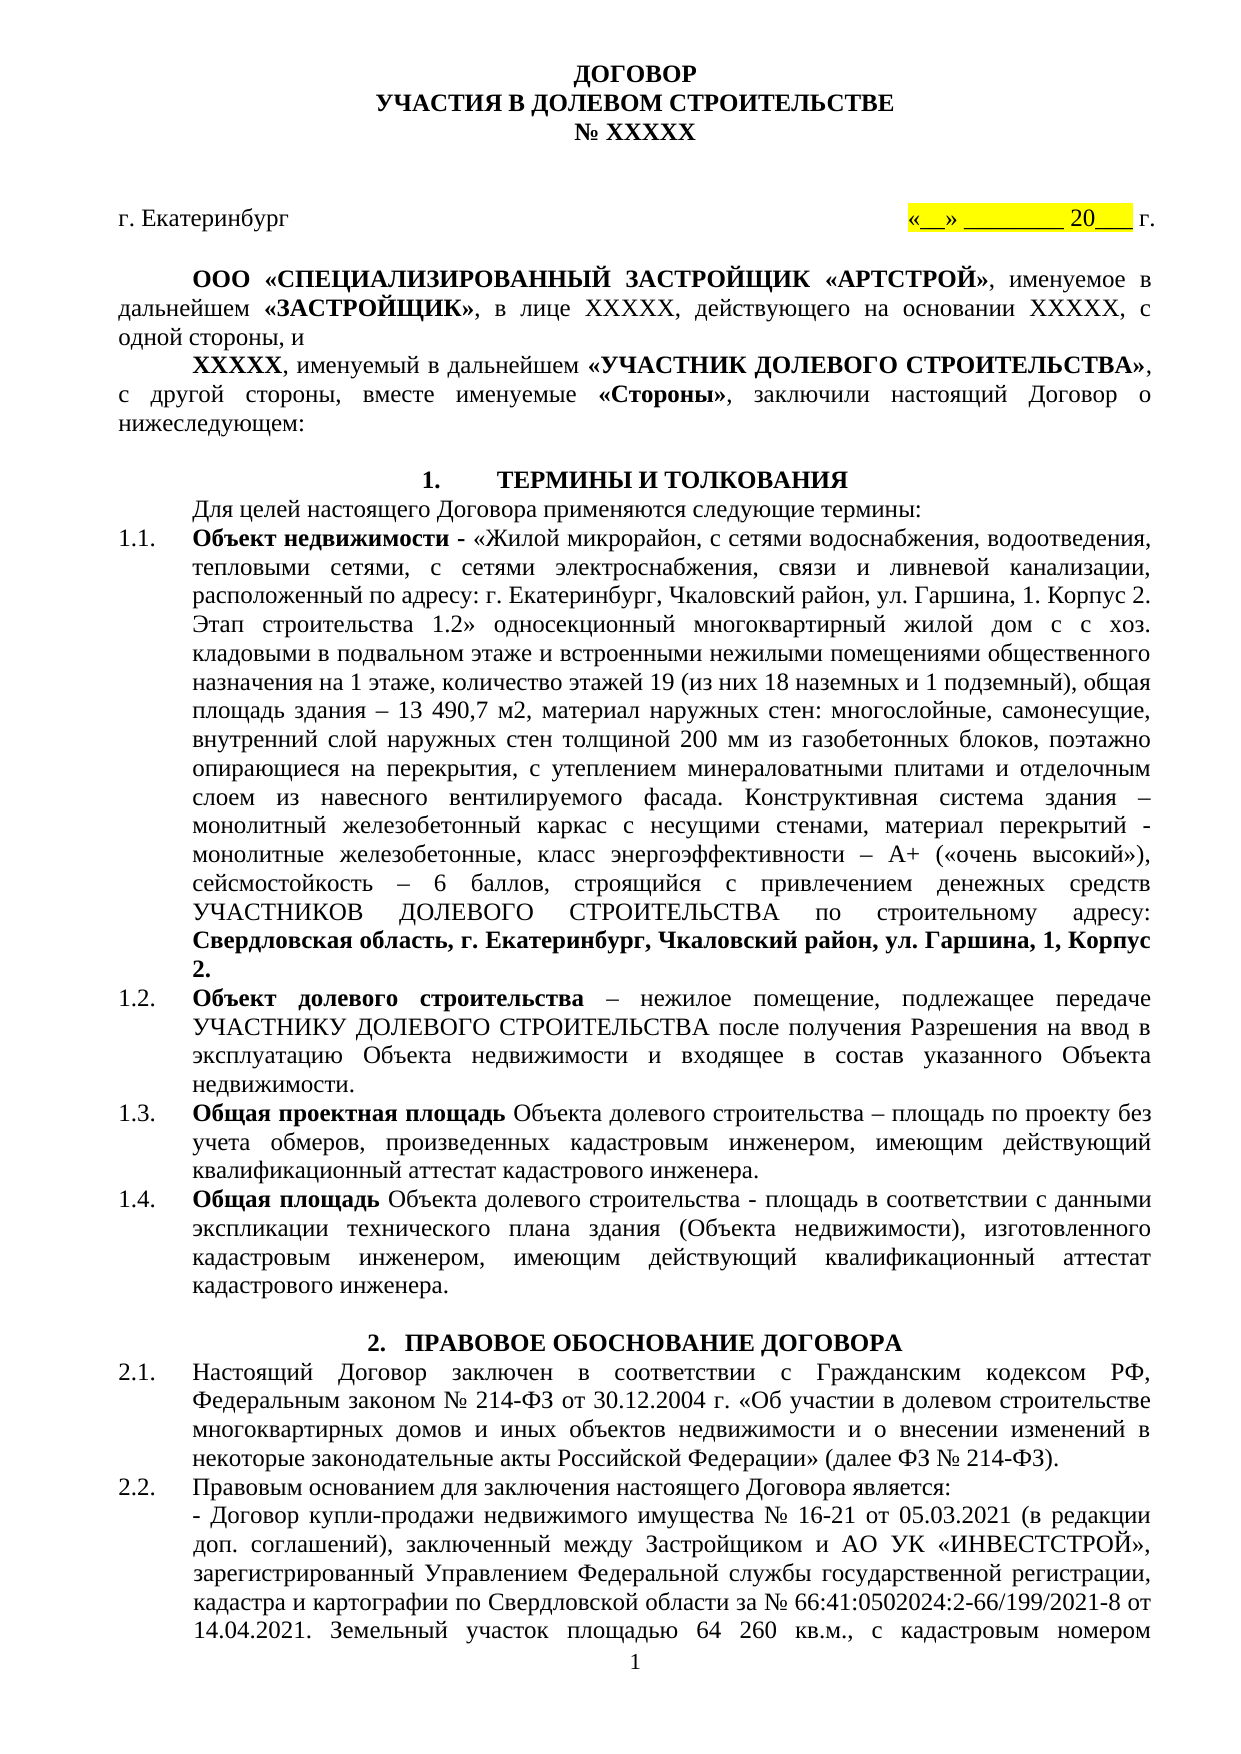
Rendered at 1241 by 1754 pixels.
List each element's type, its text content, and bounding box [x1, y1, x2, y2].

text УЧАСТИЯ В ДОЛЕВОМ СТРОИТЕЛЬСТВЕ [118, 88, 1152, 117]
list Объект долевого строительства – нежилое помещение, подлежащее передаче УЧАСТНИКУ ДОЛЕВОГО СТРОИТЕЛЬСТВА после получения Разрешения на ввод в эксплуатацию Объекта недвижимости и входящее в состав указанного Объекта недвижимости. [118, 983, 1152, 1098]
text ХХХХХ, именуемый в дальнейшем «УЧАСТНИК ДОЛЕВОГО СТРОИТЕЛЬСТВА», с другой стороны, вместе именуемые «Стороны», заключили настоящий Договор о нижеследующем: [118, 350, 1152, 437]
list ПРАВОВОЕ ОБОСНОВАНИЕ ДОГОВОРА [118, 1328, 1152, 1357]
text № ХХХХХ [118, 117, 1152, 145]
list Объект недвижимости - «Жилой микрорайон, с сетями водоснабжения, водоотведения, тепловыми сетями, с сетями электроснабжения, связи и ливневой канализации, расположенный по адресу: г. Екатеринбург, Чкаловский район, ул. Гаршина, 1. Корпус 2. Этап строительства 1.2» односекционный многоквартирный жилой дом с с хоз. кладовыми в подвальном этаже и встроенными нежилыми помещениями общественного назначения на 1 этаже, количество этажей 19 (из них 18 наземных и 1 подземный), общая площадь здания – 13 490,7 м2, материал наружных стен: многослойные, самонесущие, внутренний слой наружных стен толщиной 200 мм из газобетонных блоков, поэтажно опирающиеся на перекрытия, с утеплением минераловатными плитами и отделочным слоем из навесного вентилируемого фасада. Конструктивная система здания – монолитный железобетонный каркас с несущими стенами, материал перекрытий - монолитные железобетонные, класс энергоэффективности – А+ («очень высокий»), сейсмостойкость – 6 баллов, строящийся с привлечением денежных средств УЧАСТНИКОВ ДОЛЕВОГО СТРОИТЕЛЬСТВА по строительному адресу: Свердловская область, г. Екатеринбург, Чкаловский район, ул. Гаршина, 1, Корпус 2. [118, 523, 1152, 983]
table_header г. Екатеринбург [118, 203, 561, 235]
text ДОГОВОР [118, 59, 1152, 88]
text Для целей настоящего Договора применяются следующие термины: [118, 494, 1152, 523]
list ТЕРМИНЫ И ТОЛКОВАНИЯ [118, 465, 1152, 494]
list Общая площадь Объекта долевого строительства - площадь в соответствии с данными экспликации технического плана здания (Объекта недвижимости), изготовленного кадастровым инженером, имеющим действующий квалификационный аттестат кадастрового инженера. [118, 1184, 1152, 1299]
list Общая проектная площадь Объекта долевого строительства – площадь по проекту без учета обмеров, произведенных кадастровым инженером, имеющим действующий квалификационный аттестат кадастрового инженера. [118, 1098, 1152, 1184]
table_header «__» ________ 20___ г. [561, 203, 1167, 235]
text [192, 1500, 1152, 1644]
text ООО «СПЕЦИАЛИЗИРОВАННЫЙ ЗАСТРОЙЩИК «АРТСТРОЙ», именуемое в дальнейшем «ЗАСТРОЙЩИК», в лице ХХХХХ, действующего на основании ХХХХХ, с одной стороны, и [118, 264, 1152, 350]
list Правовым основанием для заключения настоящего Договора является: [118, 1472, 1152, 1500]
list Настоящий Договор заключен в соответствии с Гражданским кодексом РФ, Федеральным законом № 214-ФЗ от 30.12.2004 г. «Об участии в долевом строительстве многоквартирных домов и иных объектов недвижимости и о внесении изменений в некоторые законодательные акты Российской Федерации» (далее ФЗ № 214-ФЗ). [118, 1357, 1152, 1472]
